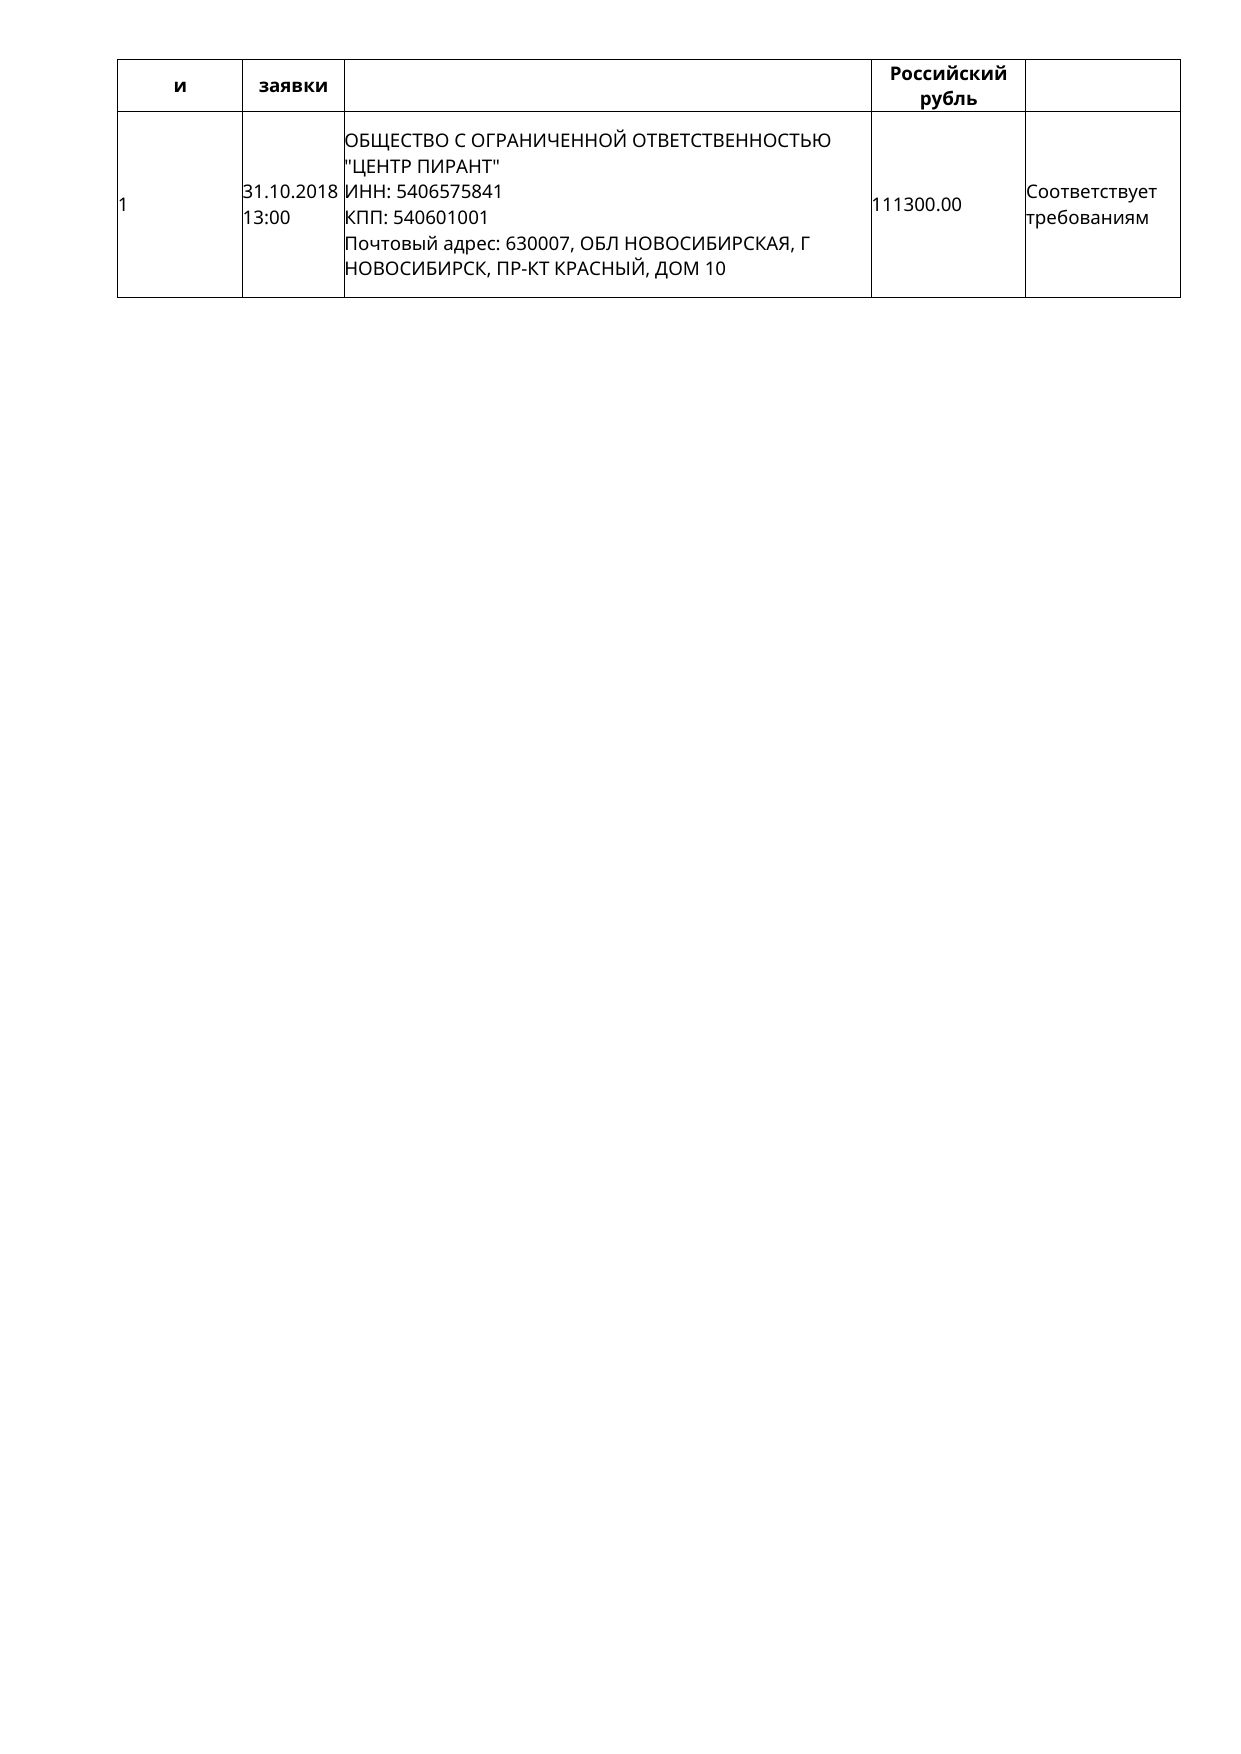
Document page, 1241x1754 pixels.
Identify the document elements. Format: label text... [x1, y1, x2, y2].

table_cell Соответствует требованиям [1026, 112, 1180, 297]
table_cell 1 [118, 112, 242, 297]
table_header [118, 60, 242, 111]
table_cell 31.10.2018 13:00 [243, 112, 344, 297]
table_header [872, 60, 1025, 111]
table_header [345, 60, 871, 111]
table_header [1026, 60, 1180, 111]
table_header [243, 60, 344, 111]
table_cell 111300.00 [872, 112, 1025, 297]
table_cell ОБЩЕСТВО С ОГРАНИЧЕННОЙ ОТВЕТСТВЕННОСТЬЮ "ЦЕНТР ПИРАНТ" ИНН: 5406575841 КПП: 540601001 Почтовый адрес: 630007, ОБЛ НОВОСИБИРСКАЯ, Г НОВОСИБИРСК, ПР-КТ КРАСНЫЙ, ДОМ 10 [345, 112, 871, 297]
